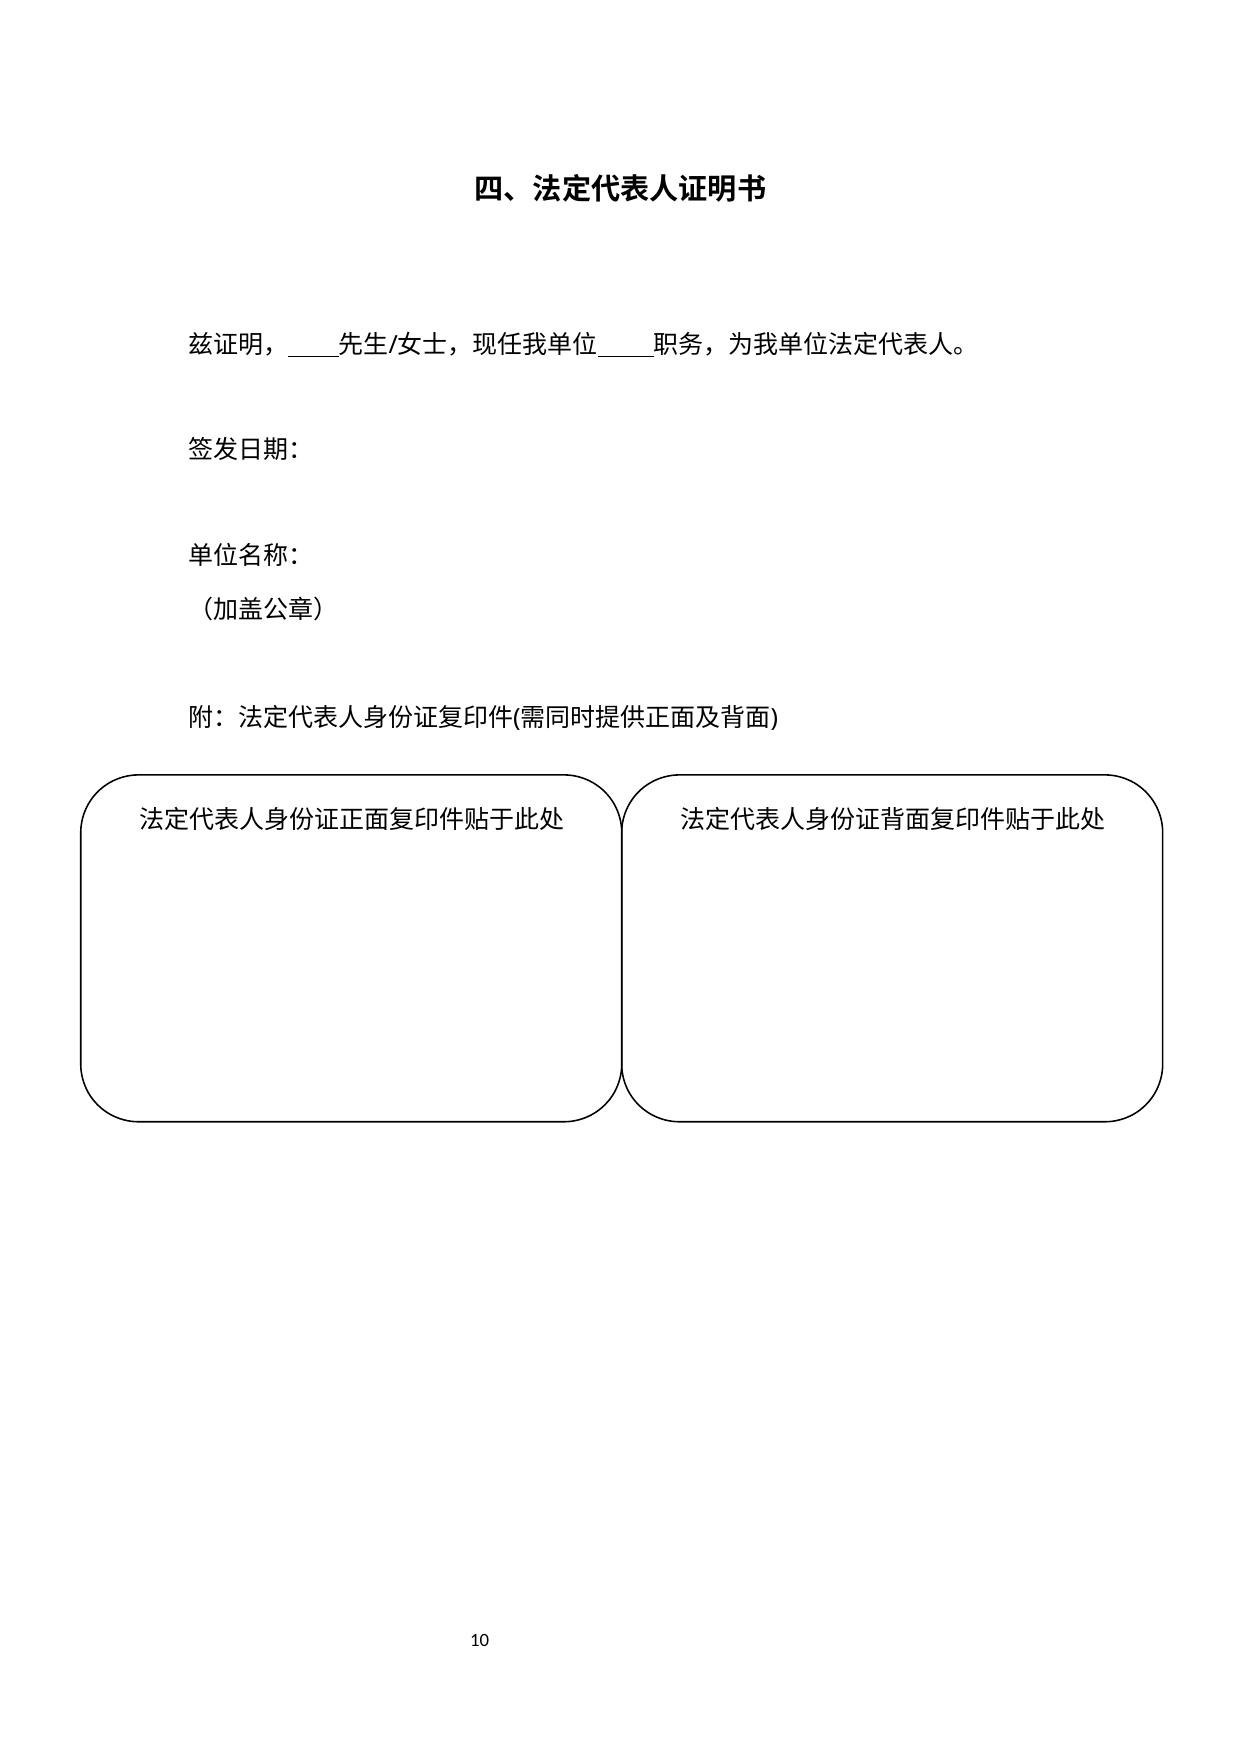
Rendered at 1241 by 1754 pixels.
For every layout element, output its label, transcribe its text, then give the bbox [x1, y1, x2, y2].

text 单位名称： [188, 535, 1058, 572]
text 兹证明， 先生/女士，现任我单位 职务，为我单位法定代表人。 [188, 324, 1058, 361]
text （加盖公章） [188, 590, 1058, 626]
text 附：法定代表人身份证复印件(需同时提供正面及背面) [188, 690, 1052, 736]
text 签发日期： [188, 430, 1058, 466]
title 四、法定代表人证明书 [188, 162, 1052, 208]
